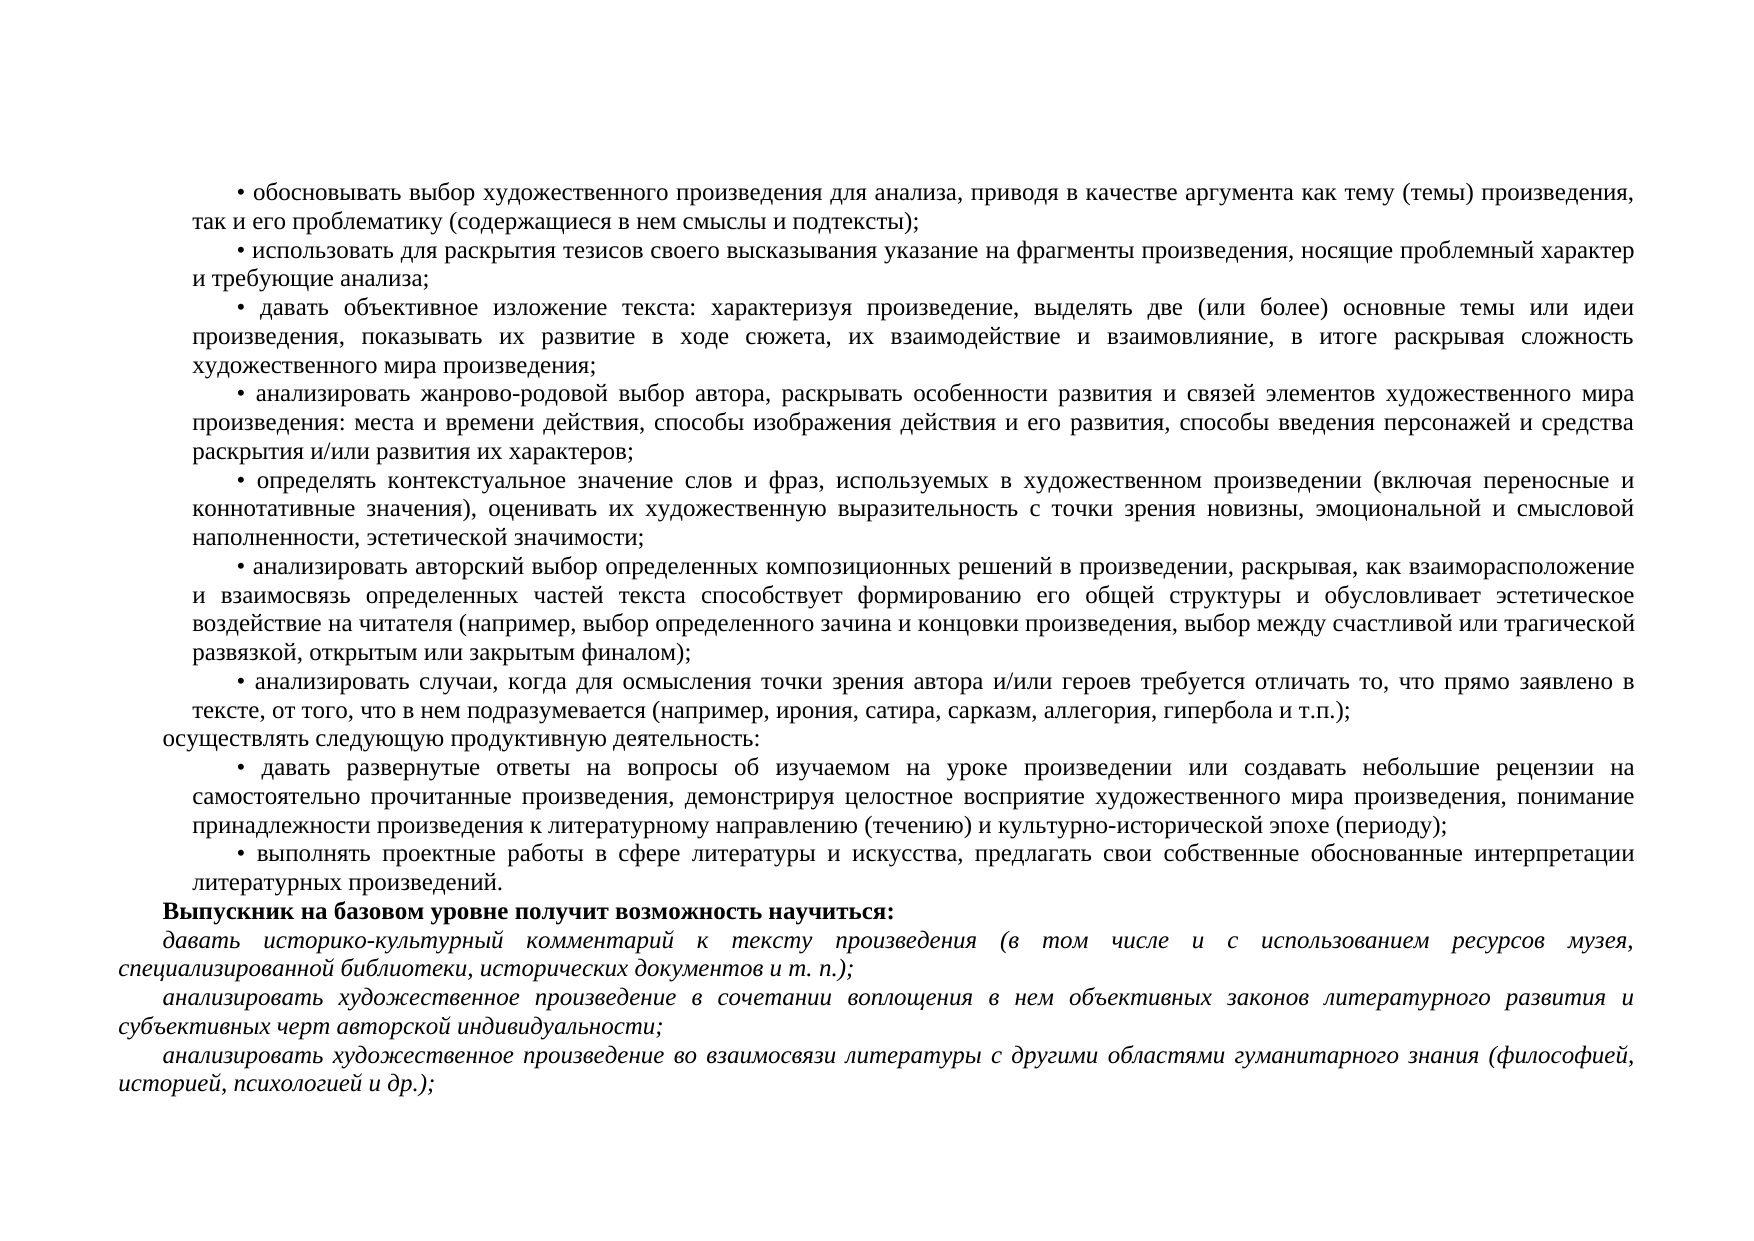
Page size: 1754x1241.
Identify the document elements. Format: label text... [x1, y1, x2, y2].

text • давать объективное изложение текста: характеризуя произведение, выделять две (или более) основные темы или идеи произведения, показывать их развитие в ходе сюжета, их взаимодействие и взаимовлияние, в итоге раскрывая сложность художественного мира произведения; [192, 292, 1636, 378]
text • давать развернутые ответы на вопросы об изучаемом на уроке произведении или создавать небольшие рецензии на самостоятельно прочитанные произведения, демонстрируя целостное восприятие художественного мира произведения, понимание принадлежности произведения к литературному направлению (течению) и культурно-исторической эпохе (периоду); [192, 752, 1636, 838]
text • использовать для раскрытия тезисов своего высказывания указание на фрагменты произведения, носящие проблемный характер и требующие анализа; [192, 235, 1636, 292]
text осуществлять следующую продуктивную деятельность: [118, 723, 1636, 752]
text • выполнять проектные работы в сфере литературы и искусства, предлагать свои собственные обоснованные интерпретации литературных произведений. [192, 838, 1636, 896]
text • анализировать случаи, когда для осмысления точки зрения автора и/или героев требуется отличать то, что прямо заявлено в тексте, от того, что в нем подразумевается (например, ирония, сатира, сарказм, аллегория, гипербола и т.п.); [192, 666, 1636, 723]
text Выпускник на базовом уровне получит возможность научиться: [118, 896, 1636, 925]
text • обосновывать выбор художественного произведения для анализа, приводя в качестве аргумента как тему (темы) произведения, так и его проблематику (содержащиеся в нем смыслы и подтексты); [192, 177, 1636, 235]
text анализировать художественное произведение в сочетании воплощения в нем объективных законов литературного развития и субъективных черт авторской индивидуальности; [118, 982, 1636, 1040]
text давать историко-культурный комментарий к тексту произведения (в том числе и с использованием ресурсов музея, специализированной библиотеки, исторических документов и т. п.); [118, 925, 1636, 982]
text анализировать художественное произведение во взаимосвязи литературы с другими областями гуманитарного знания (философией, историей, психологией и др.); [118, 1040, 1636, 1097]
text • анализировать жанрово-родовой выбор автора, раскрывать особенности развития и связей элементов художественного мира произведения: места и времени действия, способы изображения действия и его развития, способы введения персонажей и средства раскрытия и/или развития их характеров; [192, 378, 1636, 465]
text • определять контекстуальное значение слов и фраз, используемых в художественном произведении (включая переносные и коннотативные значения), оценивать их художественную выразительность с точки зрения новизны, эмоциональной и смысловой наполненности, эстетической значимости; [192, 465, 1636, 551]
text • анализировать авторский выбор определенных композиционных решений в произведении, раскрывая, как взаиморасположение и взаимосвязь определенных частей текста способствует формированию его общей структуры и обусловливает эстетическое воздействие на читателя (например, выбор определенного зачина и концовки произведения, выбор между счастливой или трагической развязкой, открытым или закрытым финалом); [192, 551, 1636, 666]
